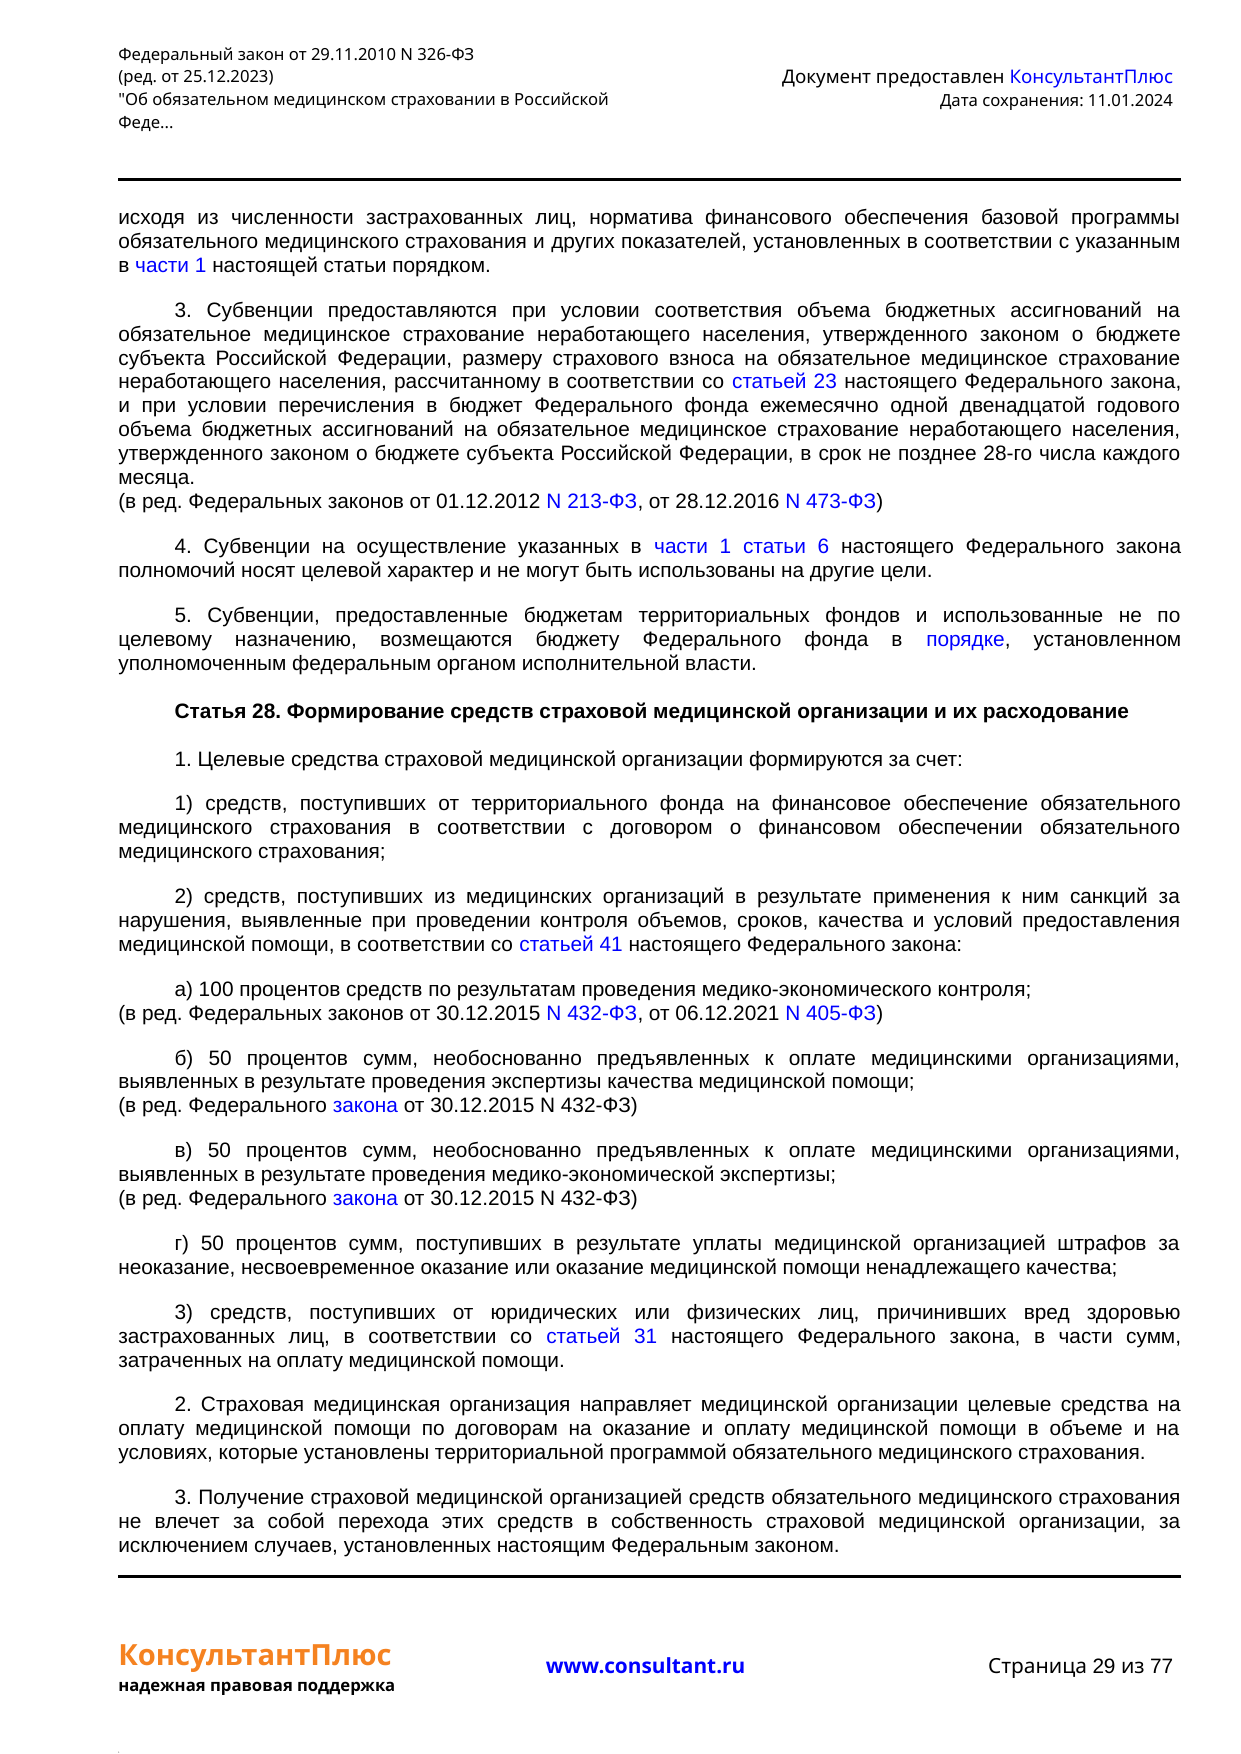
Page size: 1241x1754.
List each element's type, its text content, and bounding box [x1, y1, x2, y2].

text в) 50 процентов сумм, необоснованно предъявленных к оплате медицинскими организациями, выявленных в результате проведения медико-экономической экспертизы; [118, 1138, 1181, 1186]
text г) 50 процентов сумм, поступивших в результате уплаты медицинской организацией штрафов за неоказание, несвоевременное оказание или оказание медицинской помощи ненадлежащего качества; [118, 1231, 1181, 1279]
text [118, 205, 1181, 277]
text 1. Целевые средства страховой медицинской организации формируются за счет: [118, 746, 1181, 770]
text 3. Субвенции предоставляются при условии соответствия объема бюджетных ассигнований на обязательное медицинское страхование неработающего населения, утвержденного законом о бюджете субъекта Российской Федерации, размеру страхового взноса на обязательное медицинское страхование неработающего населения, рассчитанному в соответствии со статьей 23 настоящего Федерального закона, и при условии перечисления в бюджет Федерального фонда ежемесячно одной двенадцатой годового объема бюджетных ассигнований на обязательное медицинское страхование неработающего населения, утвержденного законом о бюджете субъекта Российской Федерации, в срок не позднее 28-го числа каждого месяца. [118, 297, 1181, 489]
title Статья 28. Формирование средств страховой медицинской организации и их расходование [118, 698, 1181, 722]
text 2) средств, поступивших из медицинских организаций в результате применения к ним санкций за нарушения, выявленные при проведении контроля объемов, сроков, качества и условий предоставления медицинской помощи, в соответствии со статьей 41 настоящего Федерального закона: [118, 884, 1181, 956]
text б) 50 процентов сумм, необоснованно предъявленных к оплате медицинскими организациями, выявленных в результате проведения экспертизы качества медицинской помощи; [118, 1045, 1181, 1093]
text 3) средств, поступивших от юридических или физических лиц, причинивших вред здоровью застрахованных лиц, в соответствии со статьей 31 настоящего Федерального закона, в части сумм, затраченных на оплату медицинской помощи. [118, 1299, 1181, 1371]
text 3. Получение страховой медицинской организацией средств обязательного медицинского страхования не влечет за собой перехода этих средств в собственность страховой медицинской организации, за исключением случаев, установленных настоящим Федеральным законом. [118, 1485, 1181, 1557]
text 4. Субвенции на осуществление указанных в части 1 статьи 6 настоящего Федерального закона полномочий носят целевой характер и не могут быть использованы на другие цели. [118, 534, 1181, 582]
text 5. Субвенции, предоставленные бюджетам территориальных фондов и использованные не по целевому назначению, возмещаются бюджету Федерального фонда в порядке, установленном уполномоченным федеральным органом исполнительной власти. [118, 603, 1181, 674]
text 2. Страховая медицинская организация направляет медицинской организации целевые средства на оплату медицинской помощи по договорам на оказание и оплату медицинской помощи в объеме и на условиях, которые установлены территориальной программой обязательного медицинского страхования. [118, 1392, 1181, 1464]
text (в ред. Федеральных законов от 01.12.2012 N 213-ФЗ, от 28.12.2016 N 473-ФЗ) [118, 489, 1181, 513]
text 1) средств, поступивших от территориального фонда на финансовое обеспечение обязательного медицинского страхования в соответствии с договором о финансовом обеспечении обязательного медицинского страхования; [118, 791, 1181, 863]
text (в ред. Федерального закона от 30.12.2015 N 432-ФЗ) [118, 1093, 1181, 1117]
text (в ред. Федеральных законов от 30.12.2015 N 432-ФЗ, от 06.12.2021 N 405-ФЗ) [118, 1001, 1181, 1024]
text а) 100 процентов средств по результатам проведения медико-экономического контроля; [118, 977, 1181, 1001]
text (в ред. Федерального закона от 30.12.2015 N 432-ФЗ) [118, 1186, 1181, 1210]
